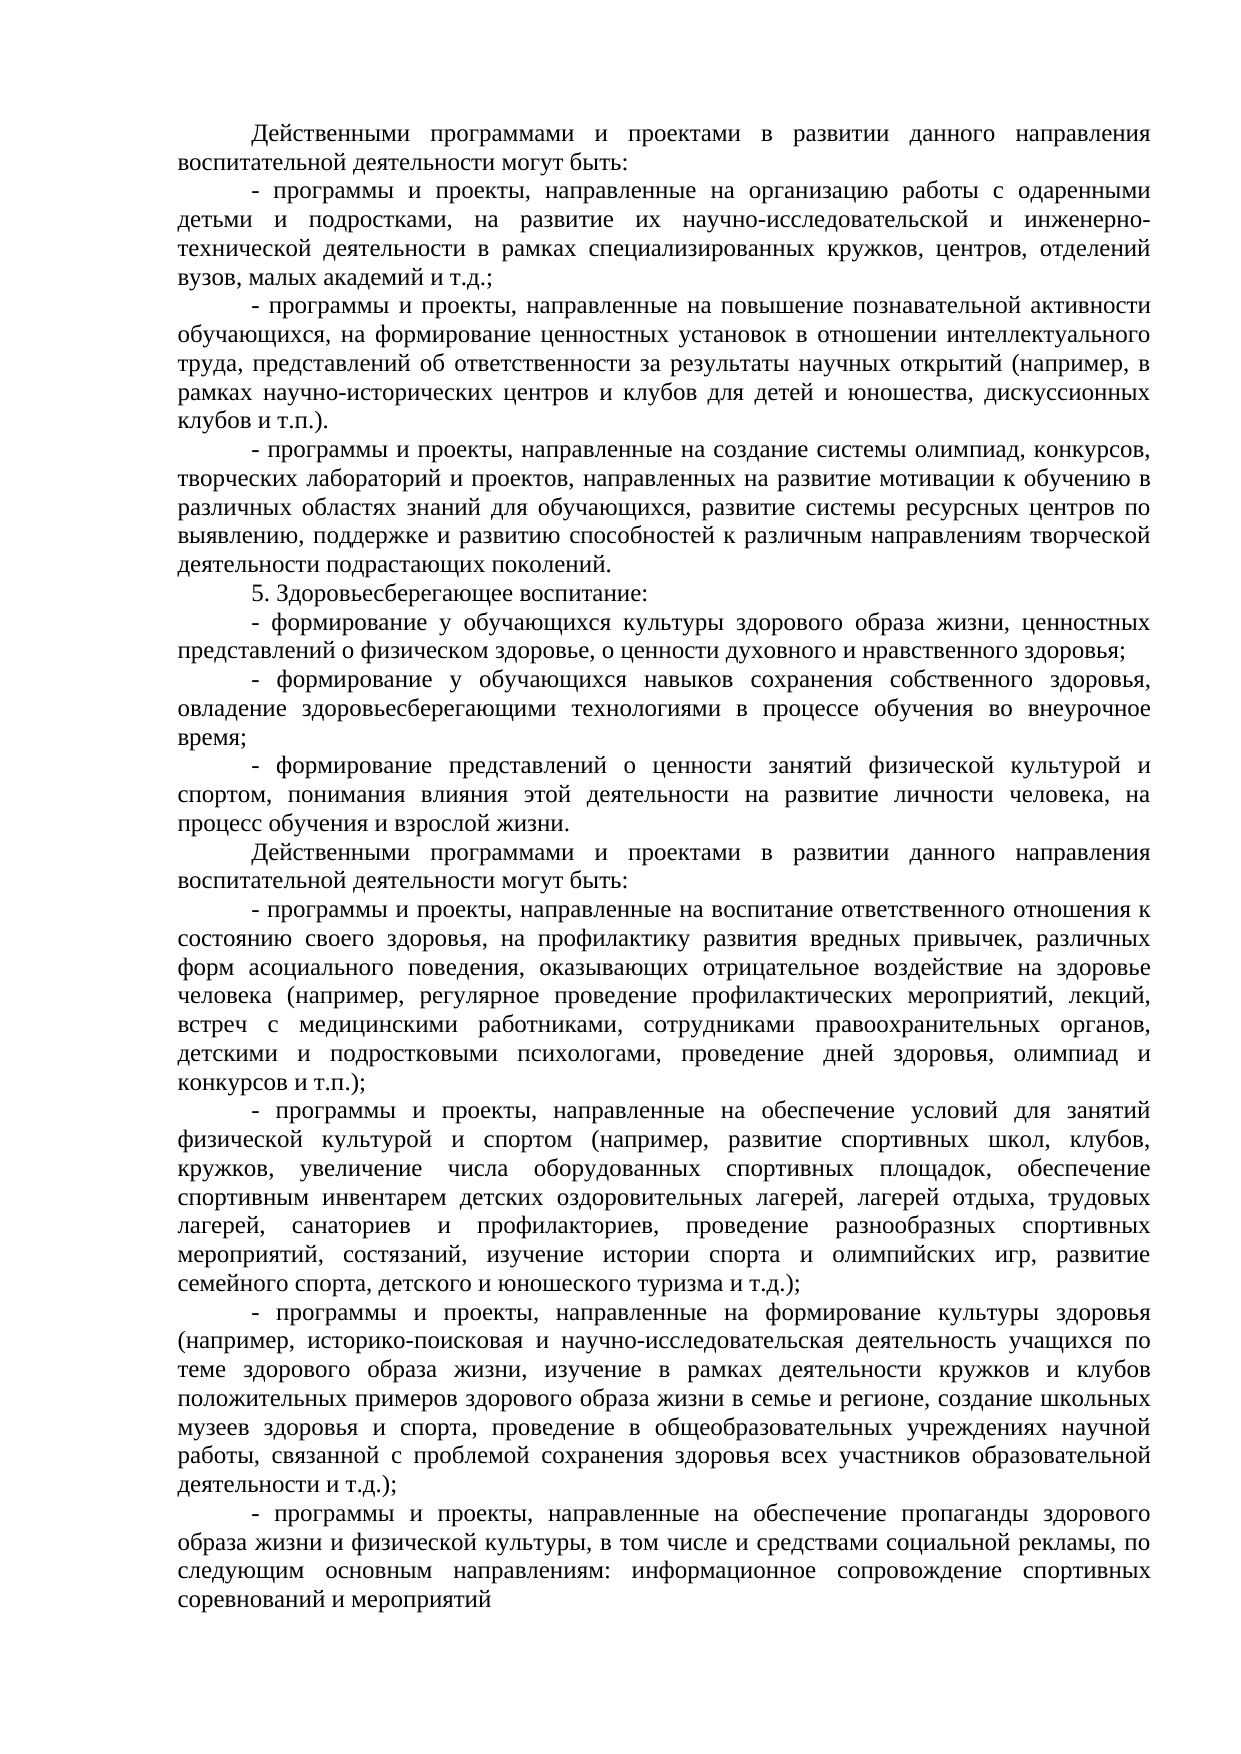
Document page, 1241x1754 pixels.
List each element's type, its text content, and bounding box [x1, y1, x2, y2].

text - формирование представлений о ценности занятий физической культурой и спортом, понимания влияния этой деятельности на развитие личности человека, на процесс обучения и взрослой жизни. [177, 751, 1152, 837]
text 5. Здоровьесберегающее воспитание: [177, 578, 1152, 607]
text - программы и проекты, направленные на воспитание ответственного отношения к состоянию своего здоровья, на профилактику развития вредных привычек, различных форм асоциального поведения, оказывающих отрицательное воздействие на здоровье человека (например, регулярное проведение профилактических мероприятий, лекций, встреч с медицинскими работниками, сотрудниками правоохранительных органов, детскими и подростковыми психологами, проведение дней здоровья, олимпиад и конкурсов и т.п.); [177, 894, 1152, 1096]
text Действенными программами и проектами в развитии данного направления воспитательной деятельности могут быть: [177, 118, 1152, 176]
text Действенными программами и проектами в развитии данного направления воспитательной деятельности могут быть: [177, 837, 1152, 894]
text - программы и проекты, направленные на организацию работы с одаренными детьми и подростками, на развитие их научно-исследовательской и инженерно-технической деятельности в рамках специализированных кружков, центров, отделений вузов, малых академий и т.д.; [177, 176, 1152, 291]
text - программы и проекты, направленные на формирование культуры здоровья (например, историко-поисковая и научно-исследовательская деятельность учащихся по теме здорового образа жизни, изучение в рамках деятельности кружков и клубов положительных примеров здорового образа жизни в семье и регионе, создание школьных музеев здоровья и спорта, проведение в общеобразовательных учреждениях научной работы, связанной с проблемой сохранения здоровья всех участников образовательной деятельности и т.д.); [177, 1297, 1152, 1498]
text - программы и проекты, направленные на повышение познавательной активности обучающихся, на формирование ценностных установок в отношении интеллектуального труда, представлений об ответственности за результаты научных открытий (например, в рамках научно-исторических центров и клубов для детей и юношества, дискуссионных клубов и т.п.). [177, 291, 1152, 434]
text - формирование у обучающихся навыков сохранения собственного здоровья, овладение здоровьесберегающими технологиями в процессе обучения во внеурочное время; [177, 664, 1152, 751]
text - программы и проекты, направленные на создание системы олимпиад, конкурсов, творческих лабораторий и проектов, направленных на развитие мотивации к обучению в различных областях знаний для обучающихся, развитие системы ресурсных центров по выявлению, поддержке и развитию способностей к различным направлениям творческой деятельности подрастающих поколений. [177, 434, 1152, 578]
text - формирование у обучающихся культуры здорового образа жизни, ценностных представлений о физическом здоровье, о ценности духовного и нравственного здоровья; [177, 607, 1152, 664]
text - программы и проекты, направленные на обеспечение пропаганды здорового образа жизни и физической культуры, в том числе и средствами социальной рекламы, по следующим основным направлениям: информационное сопровождение спортивных соревнований и мероприятий [177, 1498, 1152, 1613]
text - программы и проекты, направленные на обеспечение условий для занятий физической культурой и спортом (например, развитие спортивных школ, клубов, кружков, увеличение числа оборудованных спортивных площадок, обеспечение спортивным инвентарем детских оздоровительных лагерей, лагерей отдыха, трудовых лагерей, санаториев и профилакториев, проведение разнообразных спортивных мероприятий, состязаний, изучение истории спорта и олимпийских игр, развитие семейного спорта, детского и юношеского туризма и т.д.); [177, 1096, 1152, 1297]
